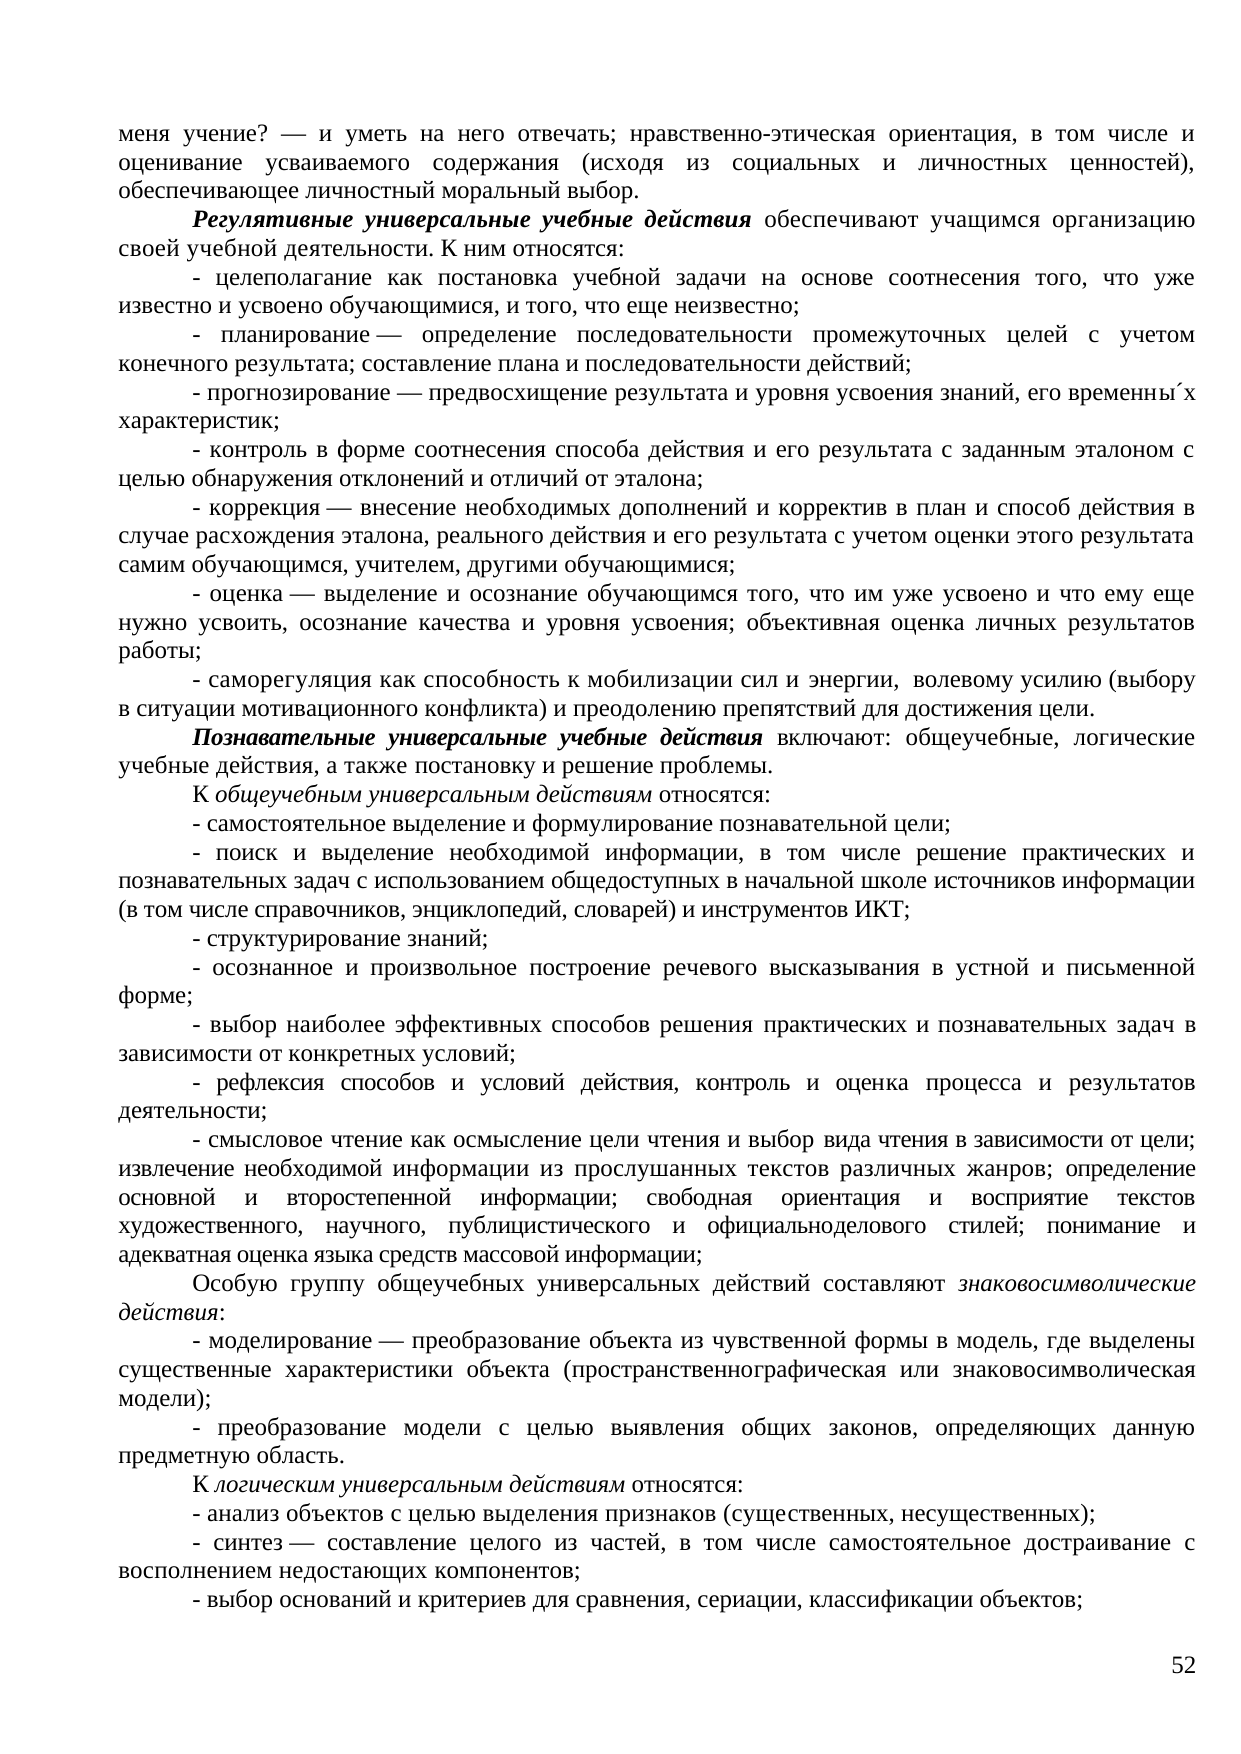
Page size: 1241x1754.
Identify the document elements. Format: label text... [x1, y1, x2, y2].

text - выбор наиболее эффективных способов решения практических и познавательных задач в зависимости от конкретных условий; [118, 1009, 1196, 1067]
text - моделирование — преобразование объекта из чувственной формы в модель, где выделены существенные характеристики объекта (пространственно­графическая или знаково­символическая модели); [118, 1326, 1196, 1412]
text - выбор оснований и критериев для сравнения, сериации, классификации объектов; [118, 1584, 1196, 1613]
text - структурирование знаний; [118, 923, 1196, 952]
text - саморегуляция как способность к мобилизации сил и энергии, волевому усилию (выбору в ситуации мотивационного конфликта) и преодолению препятствий для достижения цели. [118, 664, 1196, 722]
text Регулятивные универсальные учебные действия обеспечивают учащимся организацию своей учебной деятельности. К ним относятся: [118, 204, 1196, 262]
text - контроль в форме соотнесения способа действия и его результата с заданным эталоном с целью обнаружения отклонений и отличий от эталона; [118, 434, 1196, 492]
text К общеучебным универсальным действиям относятся: [118, 779, 1196, 808]
text - прогнозирование — предвосхищение результата и уровня усвоения знаний, его временны´х характеристик; [118, 377, 1196, 434]
text - поиск и выделение необходимой информации, в том числе решение практических и познавательных задач с использованием общедоступных в начальной школе источников информации (в том числе справочников, энциклопедий, словарей) и инструментов ИКТ; [118, 837, 1196, 923]
text Особую группу общеучебных универсальных действий составляют знаково­символические действия: [118, 1268, 1196, 1326]
text - преобразование модели с целью выявления общих законов, определяющих данную предметную область. [118, 1412, 1196, 1469]
text Познавательные универсальные учебные действия включают: общеучебные, логические учебные действия, а также постановку и решение проблемы. [118, 722, 1196, 779]
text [118, 118, 1196, 204]
text - смысловое чтение как осмысление цели чтения и выбор вида чтения в зависимости от цели; извлечение необходимой информации из прослушанных текстов различных жанров; определение основной и второстепенной информации; свободная ориентация и восприятие текстов художественного, научного, публицистического и официально­делового стилей; понимание и адекватная оценка языка средств массовой информации; [118, 1124, 1196, 1268]
text - анализ объектов с целью выделения признаков (существенных, несущественных); [118, 1498, 1196, 1527]
text - самостоятельное выделение и формулирование познавательной цели; [118, 808, 1196, 837]
text - оценка — выделение и осознание обучающимся того, что им уже усвоено и что ему еще нужно усвоить, осознание качества и уровня усвоения; объективная оценка личных результатов работы; [118, 578, 1196, 664]
text - рефлексия способов и условий действия, контроль и оценка процесса и результатов деятельности; [118, 1067, 1196, 1124]
text - синтез — составление целого из частей, в том числе самостоятельное достраивание с восполнением недостающих компонентов; [118, 1527, 1196, 1584]
text - осознанное и произвольное построение речевого высказывания в устной и письменной форме; [118, 952, 1196, 1009]
text - планирование — определение последовательности промежуточных целей с учетом конечного результата; составление плана и последовательности действий; [118, 319, 1196, 377]
text К логическим универсальным действиям относятся: [118, 1469, 1196, 1498]
text - коррекция — внесение необходимых дополнений и корректив в план и способ действия в случае расхождения эталона, реального действия и его результата с учетом оценки этого результата самим обучающимся, учителем, другими обучающимися; [118, 492, 1196, 578]
text - целеполагание как постановка учебной задачи на основе соотнесения того, что уже известно и усвоено обучающимися, и того, что еще неизвестно; [118, 262, 1196, 319]
